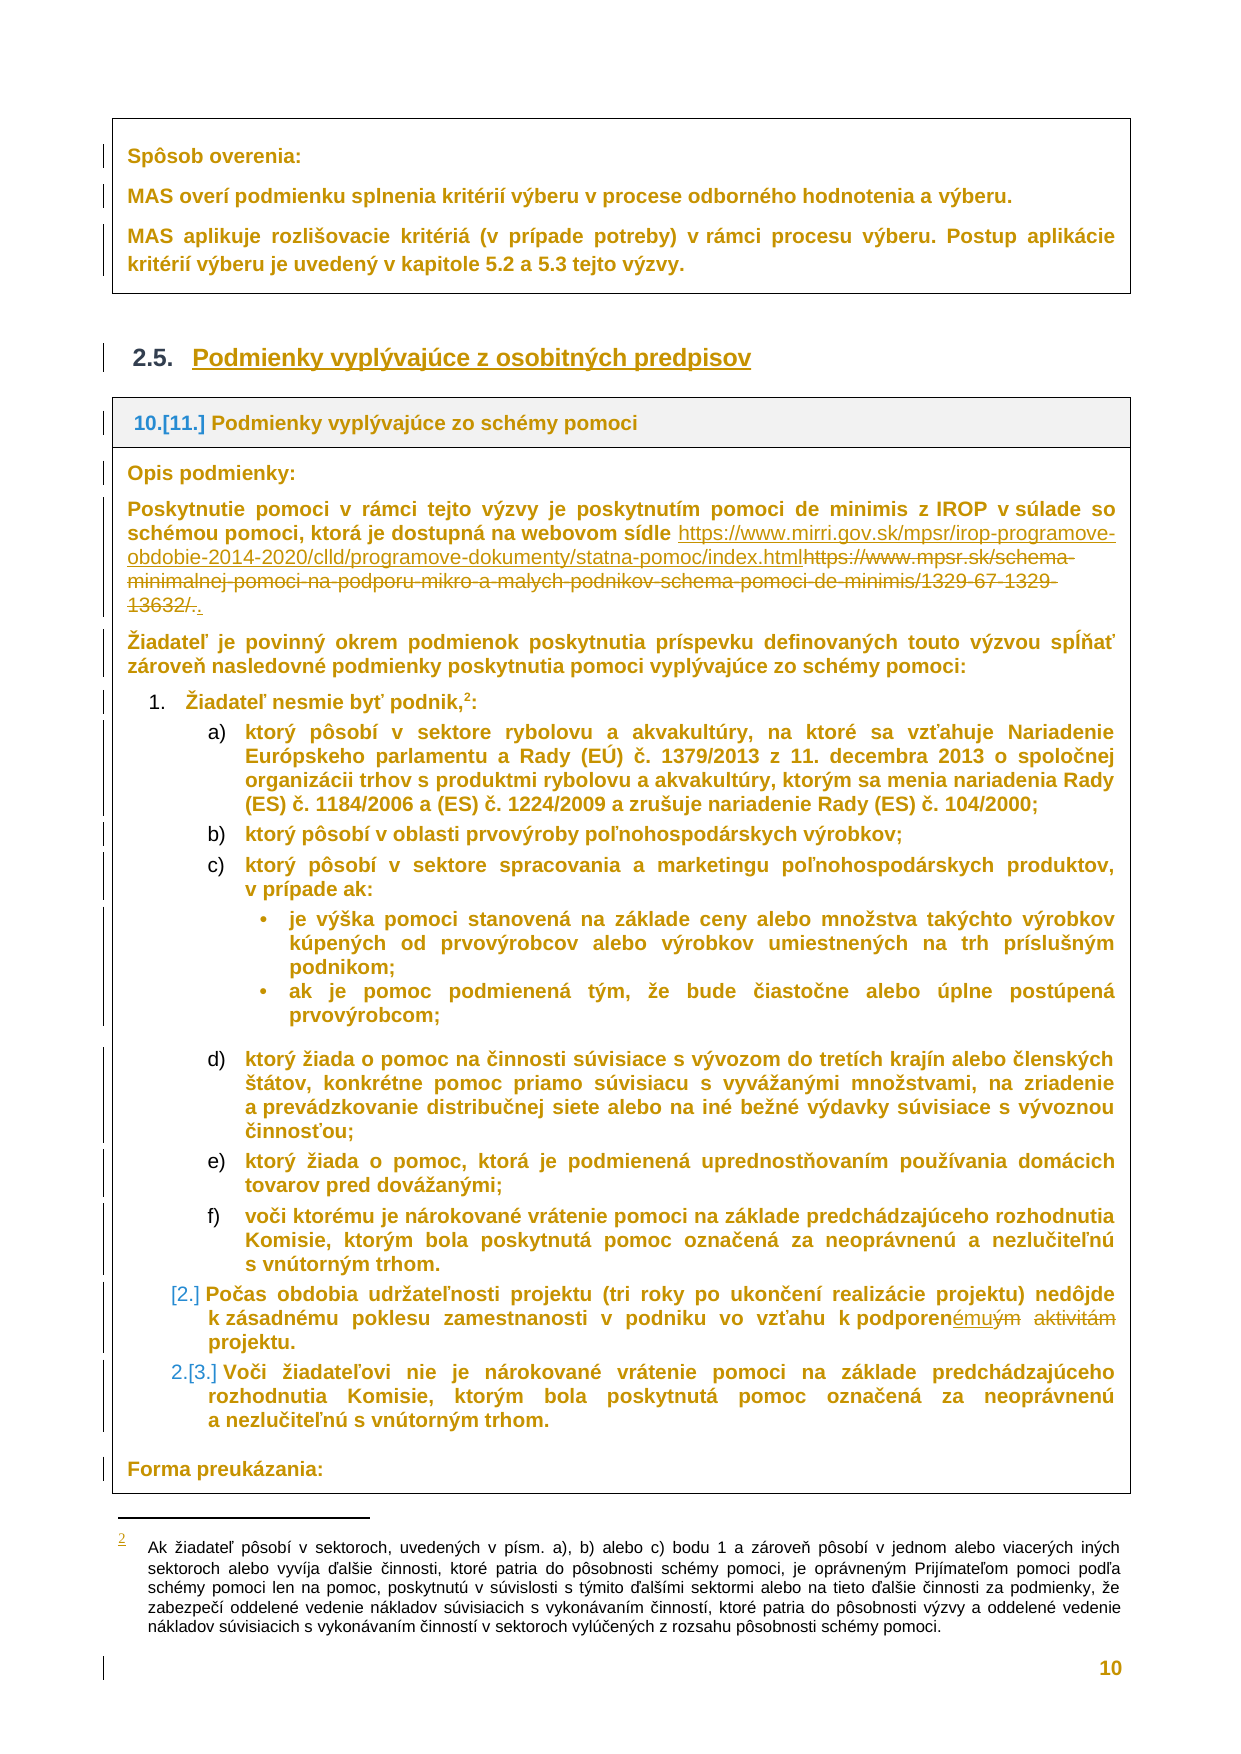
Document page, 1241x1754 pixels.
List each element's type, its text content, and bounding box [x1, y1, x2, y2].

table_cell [113, 119, 1130, 292]
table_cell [113, 448, 1130, 1493]
table_header Podmienky vyplývajúce zo schémy pomoci [113, 398, 1130, 447]
subtitle Podmienky vyplývajúce z osobitných predpisov [132, 343, 1122, 372]
